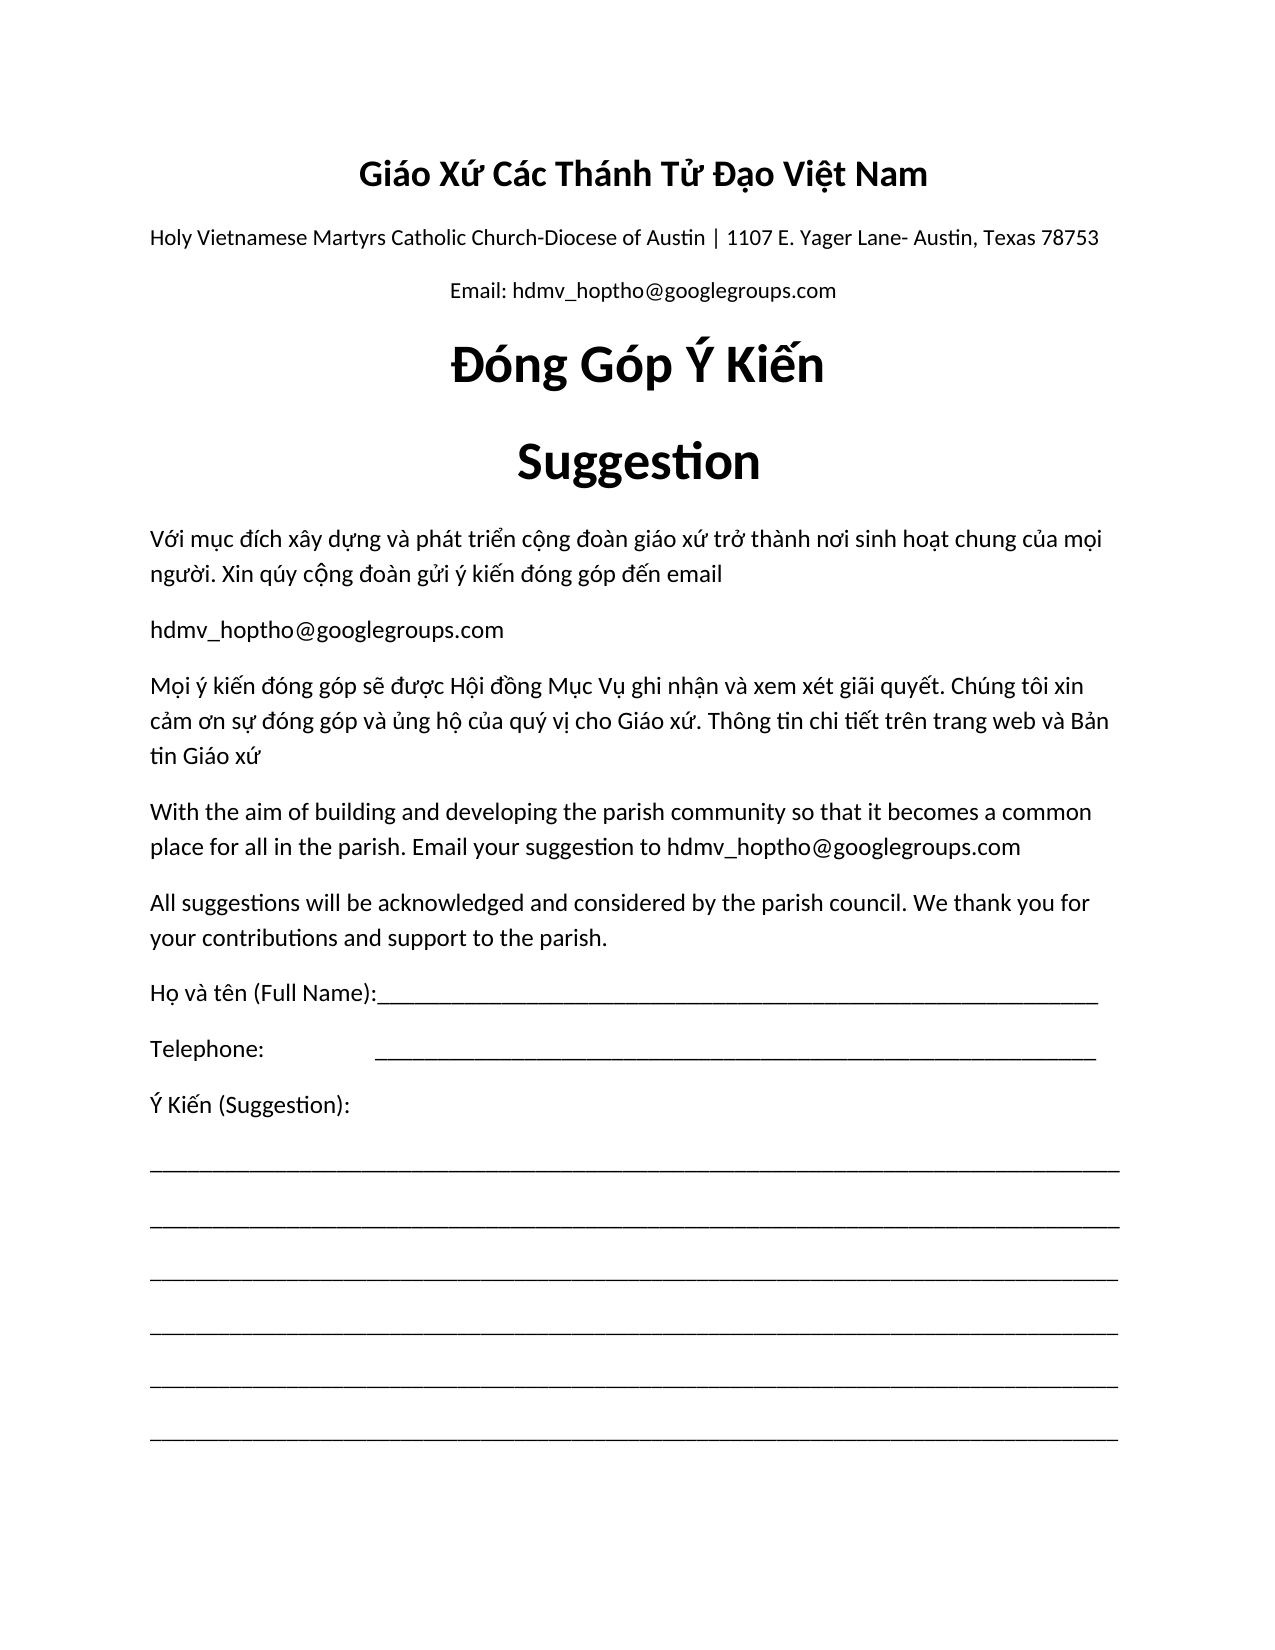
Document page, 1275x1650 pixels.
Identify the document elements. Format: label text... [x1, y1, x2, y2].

text _____________________________________________________________________________________ [150, 1416, 1125, 1444]
text Telephone: __________________________________________________________ [150, 1033, 1125, 1064]
text With the aim of building and developing the parish community so that it becomes a common place for all in the parish. Email your suggestion to hdmv_hoptho@googlegroups.com [150, 796, 1125, 861]
text Suggestion [150, 426, 1125, 493]
text Đóng Góp Ý Kiến [375, 329, 1125, 396]
text _____________________________________________________________________________________ [150, 1363, 1125, 1391]
text _____________________________________________________________________________________ [150, 1257, 1125, 1285]
text All suggestions will be acknowledged and considered by the parish council. We thank you for your contributions and support to the parish. [150, 887, 1125, 952]
text ______________________________________________________________________________ [150, 1145, 1125, 1176]
text Email: hdmv_hoptho@googlegroups.com [450, 277, 1125, 304]
text ______________________________________________________________________________ [150, 1201, 1125, 1231]
text Holy Vietnamese Martyrs Catholic Church-Diocese of Austin | 1107 E. Yager Lane- Austin, Texas 78753 [150, 223, 1125, 252]
text _____________________________________________________________________________________ [150, 1310, 1125, 1338]
text Mọi ý kiến đóng góp sẽ được Hội đồng Mục Vụ ghi nhận và xem xét giãi quyết. Chúng tôi xin cảm ơn sự đóng góp và ủng hộ của quý vị cho Giáo xứ. Thông tin chi tiết trên trang web và Bản tin Giáo xứ [150, 670, 1125, 771]
text Ý Kiến (Suggestion): [150, 1089, 1125, 1120]
text Giáo Xứ Các Thánh Tử Đạo Việt Nam [225, 150, 1125, 196]
text Với mục đích xây dựng và phát triển cộng đoàn giáo xứ trở thành nơi sinh hoạt chung của mọi người. Xin qúy cộng đoàn gửi ý kiến đóng góp đến email [150, 523, 1125, 589]
text hdmv_hoptho@googlegroups.com [150, 614, 1125, 645]
text Họ và tên (Full Name):__________________________________________________________ [150, 977, 1125, 1008]
